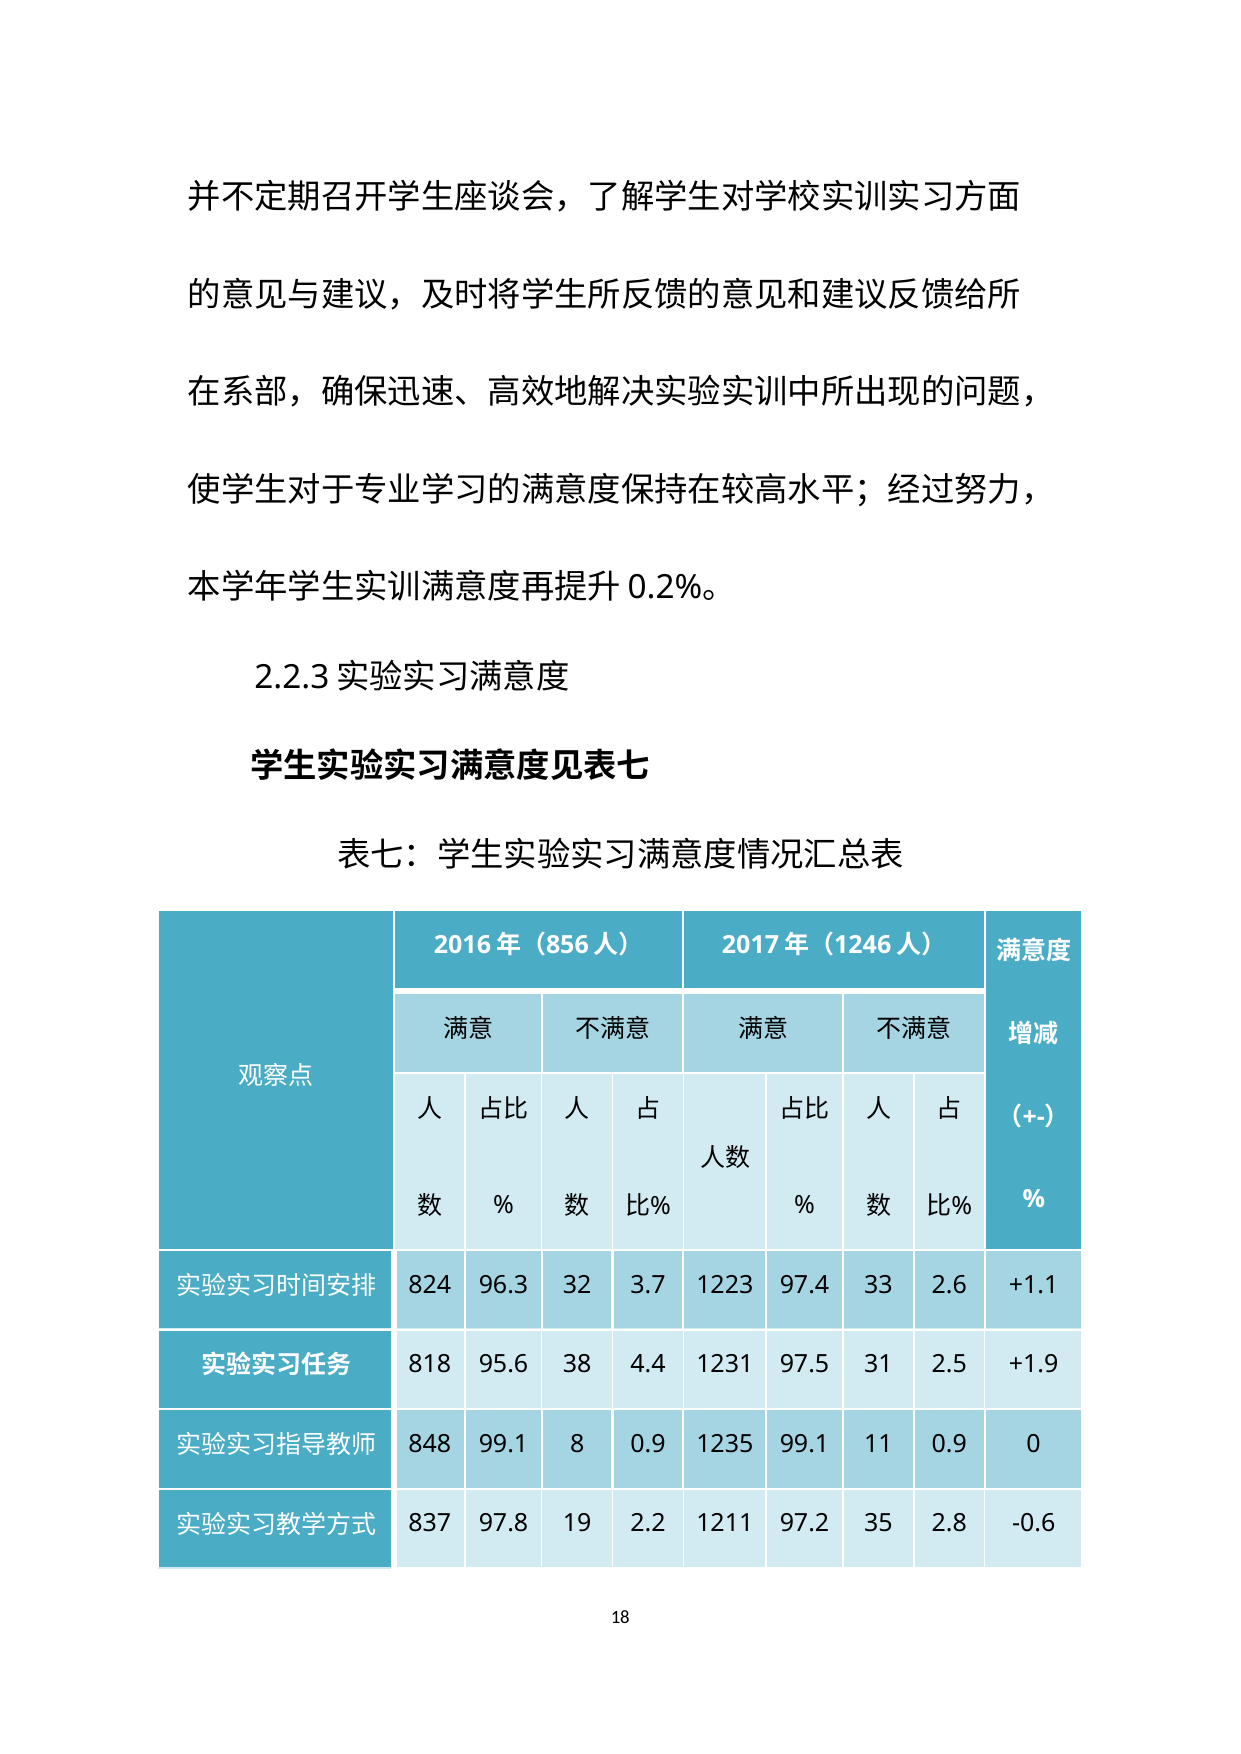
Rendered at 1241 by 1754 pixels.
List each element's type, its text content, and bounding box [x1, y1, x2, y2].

table_cell 实验实习时间安排 [159, 1251, 391, 1328]
table_cell +1.9 [985, 1331, 1081, 1408]
table_header 2017年（1246人） [684, 911, 984, 988]
table_cell 818 [397, 1331, 464, 1408]
table_cell 实验实习教学方式 [159, 1490, 391, 1567]
table_cell 0 [986, 1410, 1081, 1488]
table_cell 实验实习指导教师 [159, 1410, 391, 1488]
table_cell 不满意 [844, 994, 984, 1072]
table_cell 0.9 [915, 1410, 984, 1488]
table_cell 96.3 [466, 1251, 541, 1328]
table_cell 人数 [844, 1074, 913, 1249]
table_cell 32 [543, 1251, 611, 1328]
table_cell 满意 [684, 994, 842, 1072]
table_cell 2.8 [915, 1490, 984, 1567]
table_cell 占比% [767, 1074, 842, 1249]
table_header 满意度 增减 （+-） % [986, 911, 1081, 1249]
table_header 观察点 [159, 911, 393, 1249]
table_cell 人数 [542, 1074, 612, 1249]
table_cell 837 [397, 1490, 464, 1567]
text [187, 162, 1053, 617]
table_cell 满意 [395, 994, 541, 1072]
text 表七：学生实验实习满意度情况汇总表 [187, 819, 1053, 884]
table_cell 4.4 [613, 1331, 683, 1408]
table_cell 0.9 [614, 1410, 682, 1488]
table_cell 8 [543, 1410, 611, 1488]
table_cell +1.1 [986, 1251, 1081, 1328]
table_cell 97.8 [466, 1490, 541, 1567]
table_cell 人数 [395, 1074, 464, 1249]
table_cell 824 [397, 1251, 464, 1328]
table_cell 97.2 [767, 1490, 842, 1567]
table_cell 1211 [684, 1490, 765, 1567]
table_cell 31 [844, 1331, 913, 1408]
table_cell 35 [844, 1490, 913, 1567]
table_cell 占比% [915, 1074, 984, 1249]
table_cell 99.1 [466, 1410, 541, 1488]
table_cell 占比% [466, 1074, 541, 1249]
table_cell 1231 [684, 1331, 765, 1408]
table_cell 11 [844, 1410, 913, 1488]
table_cell 848 [397, 1410, 464, 1488]
table_cell 2.2 [613, 1490, 683, 1567]
table_cell 33 [844, 1251, 913, 1328]
table_cell 97.4 [767, 1251, 842, 1328]
table_cell 2.5 [915, 1331, 984, 1408]
table_cell 人数 [684, 1074, 765, 1249]
table_cell -0.6 [985, 1490, 1081, 1567]
table_header 2016年（856人） [395, 911, 682, 988]
table_cell 2.6 [915, 1251, 984, 1328]
table_cell 95.6 [466, 1331, 541, 1408]
table_cell 97.5 [767, 1331, 842, 1408]
table_cell 3.7 [614, 1251, 682, 1328]
table_cell 1235 [684, 1410, 765, 1488]
table_cell 19 [542, 1490, 612, 1567]
table_cell 38 [542, 1331, 612, 1408]
text 学生实验实习满意度见表七 [187, 730, 1053, 795]
table_cell 1223 [684, 1251, 765, 1328]
table_cell 99.1 [767, 1410, 842, 1488]
table_cell 实验实习任务 [159, 1331, 391, 1408]
table_cell 不满意 [543, 994, 682, 1072]
table_cell 占比% [613, 1074, 683, 1249]
text 2.2.3实验实习满意度 [187, 641, 1053, 706]
